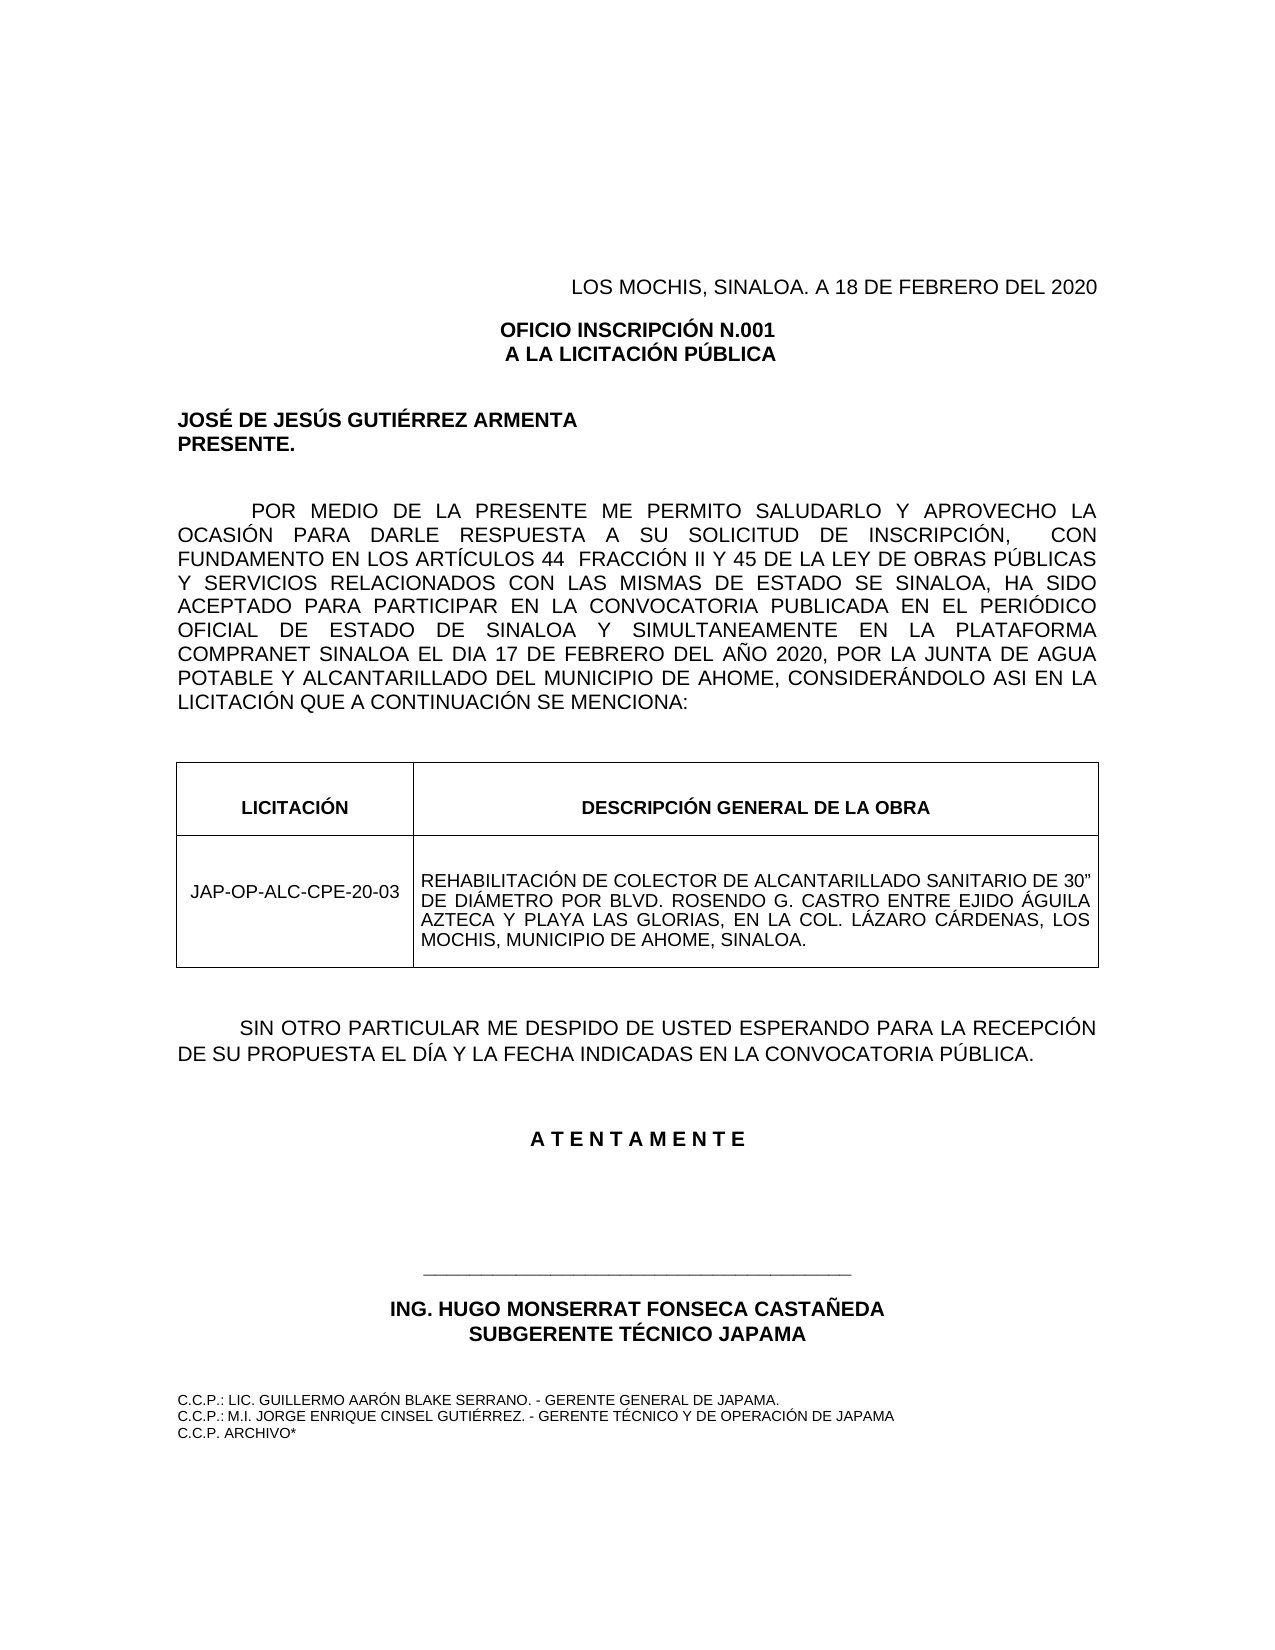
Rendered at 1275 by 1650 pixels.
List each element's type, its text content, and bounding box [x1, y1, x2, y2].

table_cell REHABILITACIÓN DE COLECTOR DE ALCANTARILLADO SANITARIO DE 30” DE DIÁMETRO POR BLVD. ROSENDO G. CASTRO ENTRE EJIDO ÁGUILA AZTECA Y PLAYA LAS GLORIAS, EN LA COL. LÁZARO CÁRDENAS, LOS MOCHIS, MUNICIPIO DE AHOME, SINALOA. [414, 836, 1098, 967]
text OFICIO INSCRIPCIÓN N.001 [177, 318, 1098, 342]
table_cell JAP-OP-ALC-CPE-20-03 [177, 836, 413, 967]
table_header DESCRIPCIÓN GENERAL DE LA OBRA [414, 763, 1098, 835]
text LOS MOCHIS, SINALOA. A 18 DE FEBRERO DEL 2020 [177, 275, 1098, 299]
text PRESENTE. [177, 432, 1098, 456]
table_header LICITACIÓN [177, 763, 413, 835]
text C.C.P. ARCHIVO* [177, 1425, 1098, 1442]
text C.C.P.: M.I. JORGE ENRIQUE CINSEL GUTIÉRREZ. - GERENTE TÉCNICO Y DE OPERACIÓN DE JAPAMA [177, 1408, 1098, 1425]
text A T E N T A M E N T E [177, 1126, 1098, 1150]
text ING. HUGO MONSERRAT FONSECA CASTAÑEDA [177, 1296, 1098, 1320]
text SIN OTRO PARTICULAR ME DESPIDO DE USTED ESPERANDO PARA LA RECEPCIÓN DE SU PROPUESTA EL DÍA Y LA FECHA INDICADAS EN LA CONVOCATORIA PÚBLICA. [177, 1016, 1098, 1065]
text JOSÉ DE JESÚS GUTIÉRREZ ARMENTA [177, 408, 1098, 432]
text C.C.P.: LIC. GUILLERMO AARÓN BLAKE SERRANO. - GERENTE GENERAL DE JAPAMA. [177, 1391, 1098, 1408]
text _____________________________________ [177, 1254, 1098, 1278]
text SUBGERENTE TÉCNICO JAPAMA [177, 1322, 1098, 1346]
text A LA LICITACIÓN PÚBLICA [177, 342, 1098, 366]
text POR MEDIO DE LA PRESENTE ME PERMITO SALUDARLO Y APROVECHO LA OCASIÓN PARA DARLE RESPUESTA A SU SOLICITUD DE INSCRIPCIÓN, CON FUNDAMENTO EN LOS ARTÍCULOS 44 FRACCIÓN II Y 45 DE LA LEY DE OBRAS PÚBLICAS Y SERVICIOS RELACIONADOS CON LAS MISMAS DE ESTADO SE SINALOA, HA SIDO ACEPTADO PARA PARTICIPAR EN LA CONVOCATORIA PUBLICADA EN EL PERIÓDICO OFICIAL DE ESTADO DE SINALOA Y SIMULTANEAMENTE EN LA PLATAFORMA COMPRANET SINALOA EL DIA 17 DE FEBRERO DEL AÑO 2020, POR LA JUNTA DE AGUA POTABLE Y ALCANTARILLADO DEL MUNICIPIO DE AHOME, CONSIDERÁNDOLO ASI EN LA LICITACIÓN QUE A CONTINUACIÓN SE MENCIONA: [177, 498, 1098, 714]
